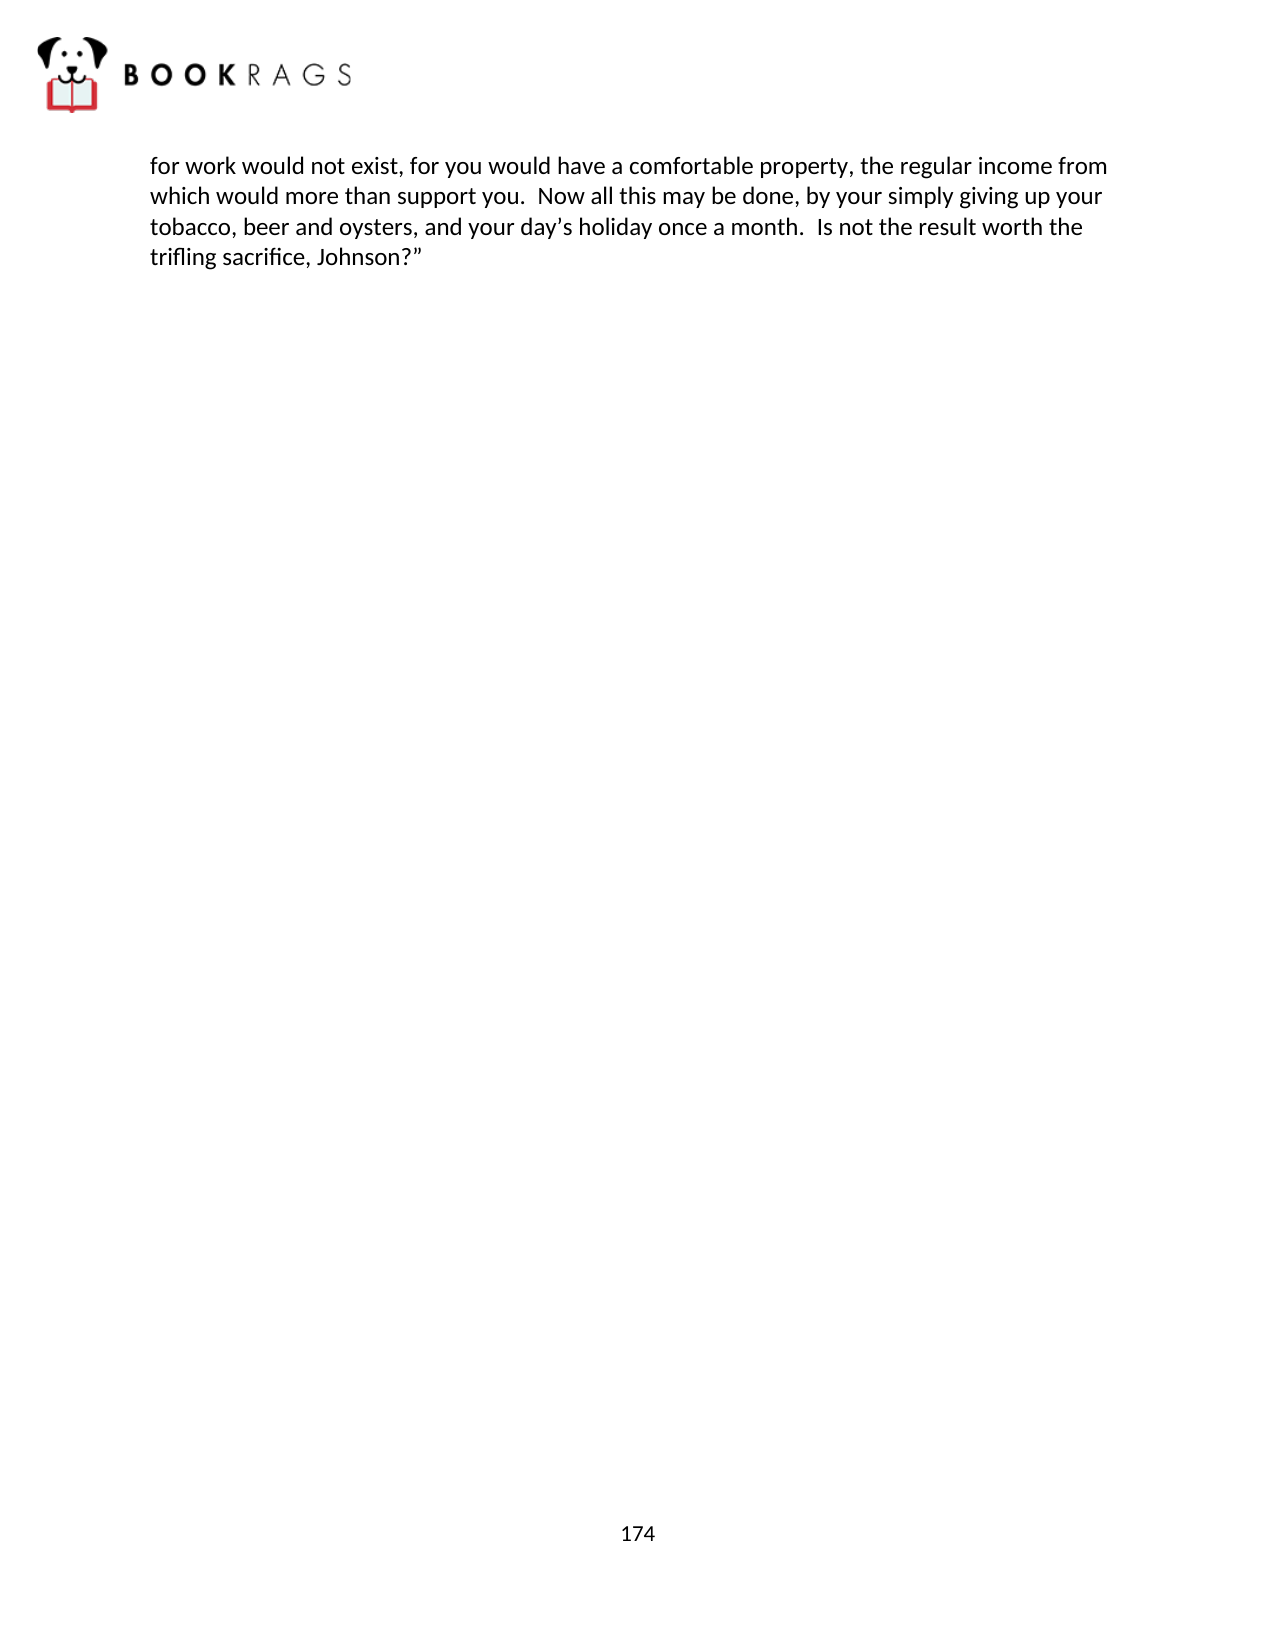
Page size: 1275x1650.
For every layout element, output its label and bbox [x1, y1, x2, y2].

picture [37, 37, 351, 113]
text [150, 150, 1125, 272]
